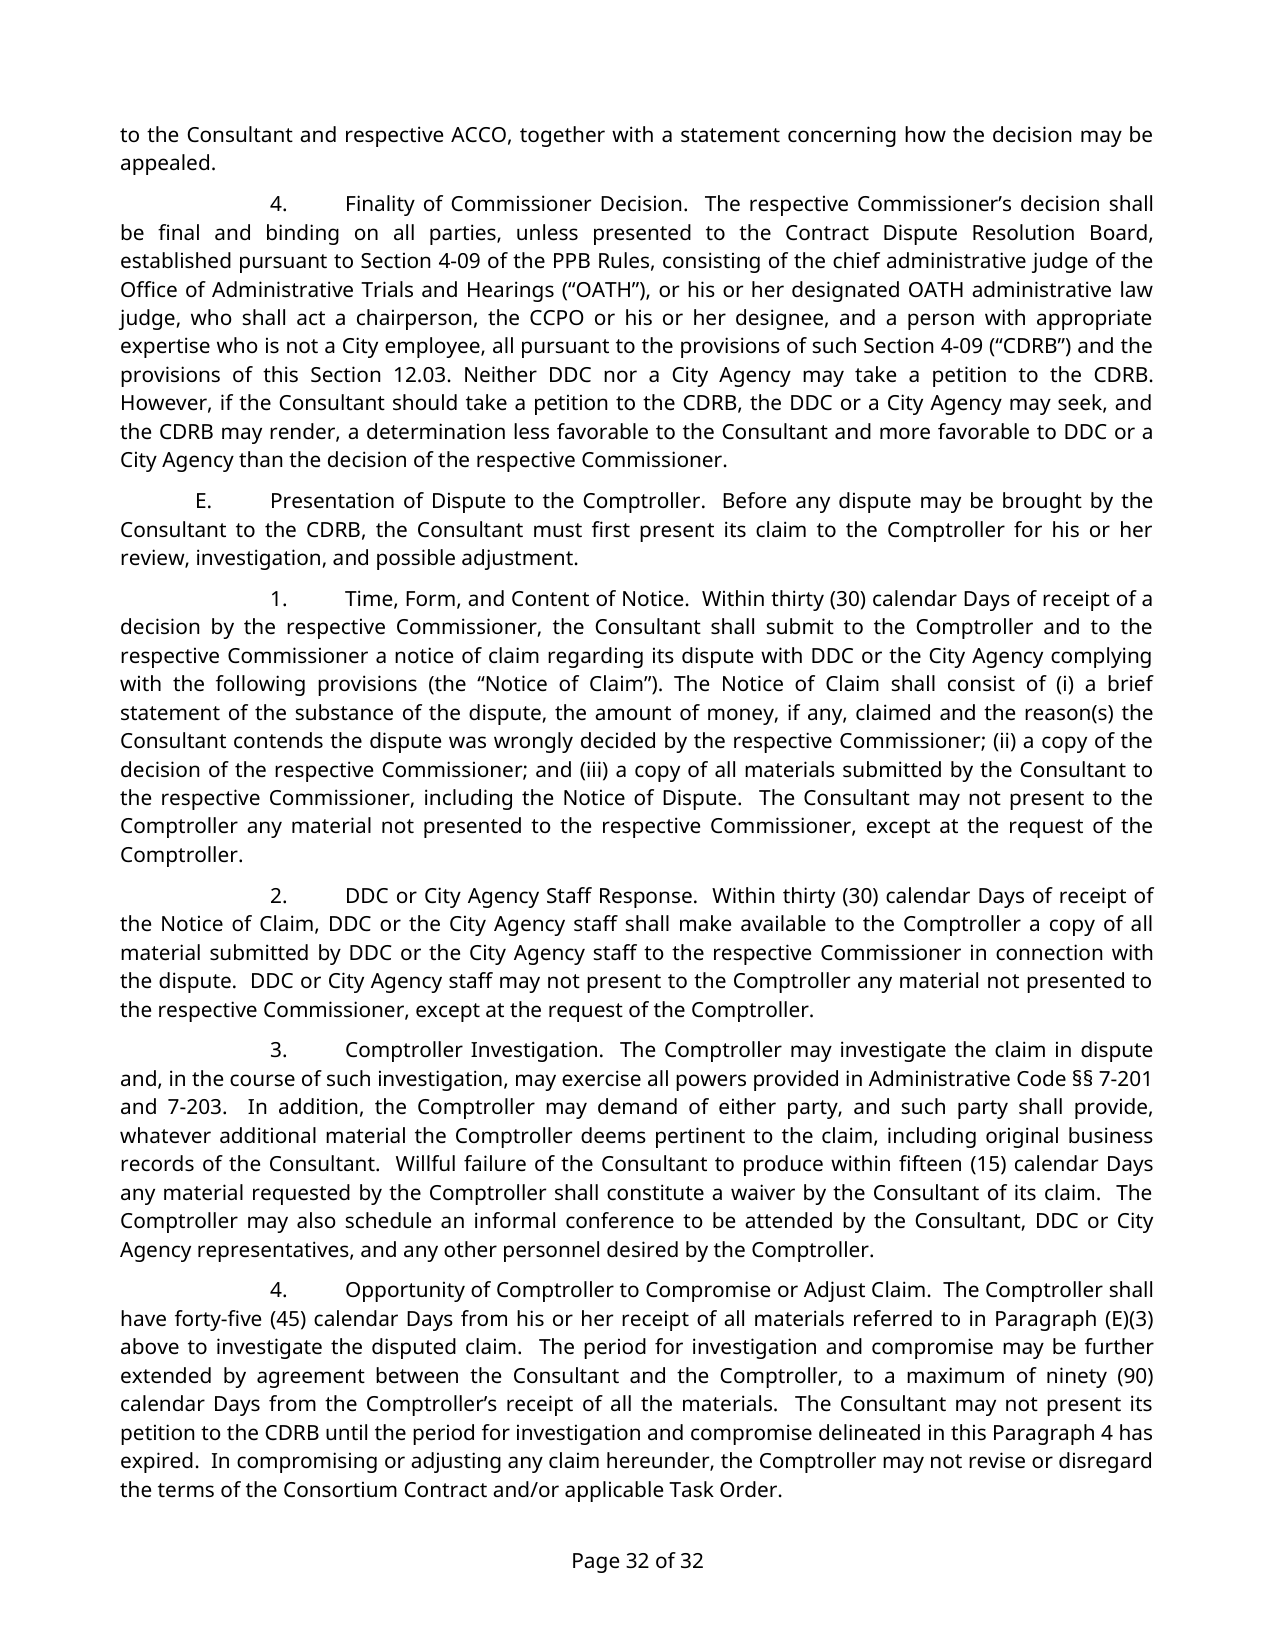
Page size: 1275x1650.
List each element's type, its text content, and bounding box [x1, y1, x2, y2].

text E. Presentation of Dispute to the Comptroller. Before any dispute may be brought by the Consultant to the CDRB, the Consultant must first present its claim to the Comptroller for his or her review, investigation, and possible adjustment. [120, 486, 1155, 572]
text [120, 120, 1155, 177]
text 1. Time, Form, and Content of Notice. Within thirty (30) calendar Days of receipt of a decision by the respective Commissioner, the Consultant shall submit to the Comptroller and to the respective Commissioner a notice of claim regarding its dispute with DDC or the City Agency complying with the following provisions (the “Notice of Claim”). The Notice of Claim shall consist of (i) a brief statement of the substance of the dispute, the amount of money, if any, claimed and the reason(s) the Consultant contends the dispute was wrongly decided by the respective Commissioner; (ii) a copy of the decision of the respective Commissioner; and (iii) a copy of all materials submitted by the Consultant to the respective Commissioner, including the Notice of Dispute. The Consultant may not present to the Comptroller any material not presented to the respective Commissioner, except at the request of the Comptroller. [120, 584, 1155, 868]
text 2. DDC or City Agency Staff Response. Within thirty (30) calendar Days of receipt of the Notice of Claim, DDC or the City Agency staff shall make available to the Comptroller a copy of all material submitted by DDC or the City Agency staff to the respective Commissioner in connection with the dispute. DDC or City Agency staff may not present to the Comptroller any material not presented to the respective Commissioner, except at the request of the Comptroller. [120, 881, 1155, 1023]
text 3. Comptroller Investigation. The Comptroller may investigate the claim in dispute and, in the course of such investigation, may exercise all powers provided in Administrative Code §§ 7-201 and 7-203. In addition, the Comptroller may demand of either party, and such party shall provide, whatever additional material the Comptroller deems pertinent to the claim, including original business records of the Consultant. Willful failure of the Consultant to produce within fifteen (15) calendar Days any material requested by the Comptroller shall constitute a waiver by the Consultant of its claim. The Comptroller may also schedule an informal conference to be attended by the Consultant, DDC or City Agency representatives, and any other personnel desired by the Comptroller. [120, 1036, 1155, 1263]
text 4. Finality of Commissioner Decision. The respective Commissioner’s decision shall be final and binding on all parties, unless presented to the Contract Dispute Resolution Board, established pursuant to Section 4-09 of the PPB Rules, consisting of the chief administrative judge of the Office of Administrative Trials and Hearings (“OATH”), or his or her designated OATH administrative law judge, who shall act a chairperson, the CCPO or his or her designee, and a person with appropriate expertise who is not a City employee, all pursuant to the provisions of such Section 4-09 (“CDRB”) and the provisions of this Section 12.03. Neither DDC nor a City Agency may take a petition to the CDRB. However, if the Consultant should take a petition to the CDRB, the DDC or a City Agency may seek, and the CDRB may render, a determination less favorable to the Consultant and more favorable to DDC or a City Agency than the decision of the respective Commissioner. [120, 189, 1155, 474]
text 4. of Comptroller to Compromise or Adjust Claim. The Comptroller shall have forty-five (45) calendar Days from his or her receipt of all materials referred to in Paragraph (E)(3) above to investigate the disputed claim. The period for investigation and compromise may be further extended by agreement between the Consultant and the Comptroller, to a maximum of ninety (90) calendar Days from the Comptroller’s receipt of all the materials. The Consultant may not present its petition to the CDRB until the period for investigation and compromise delineated in this Paragraph 4 has expired. In compromising or adjusting any claim hereunder, the Comptroller may not revise or disregard the terms of the Consortium Contract and/or applicable Task Order. [120, 1276, 1155, 1503]
